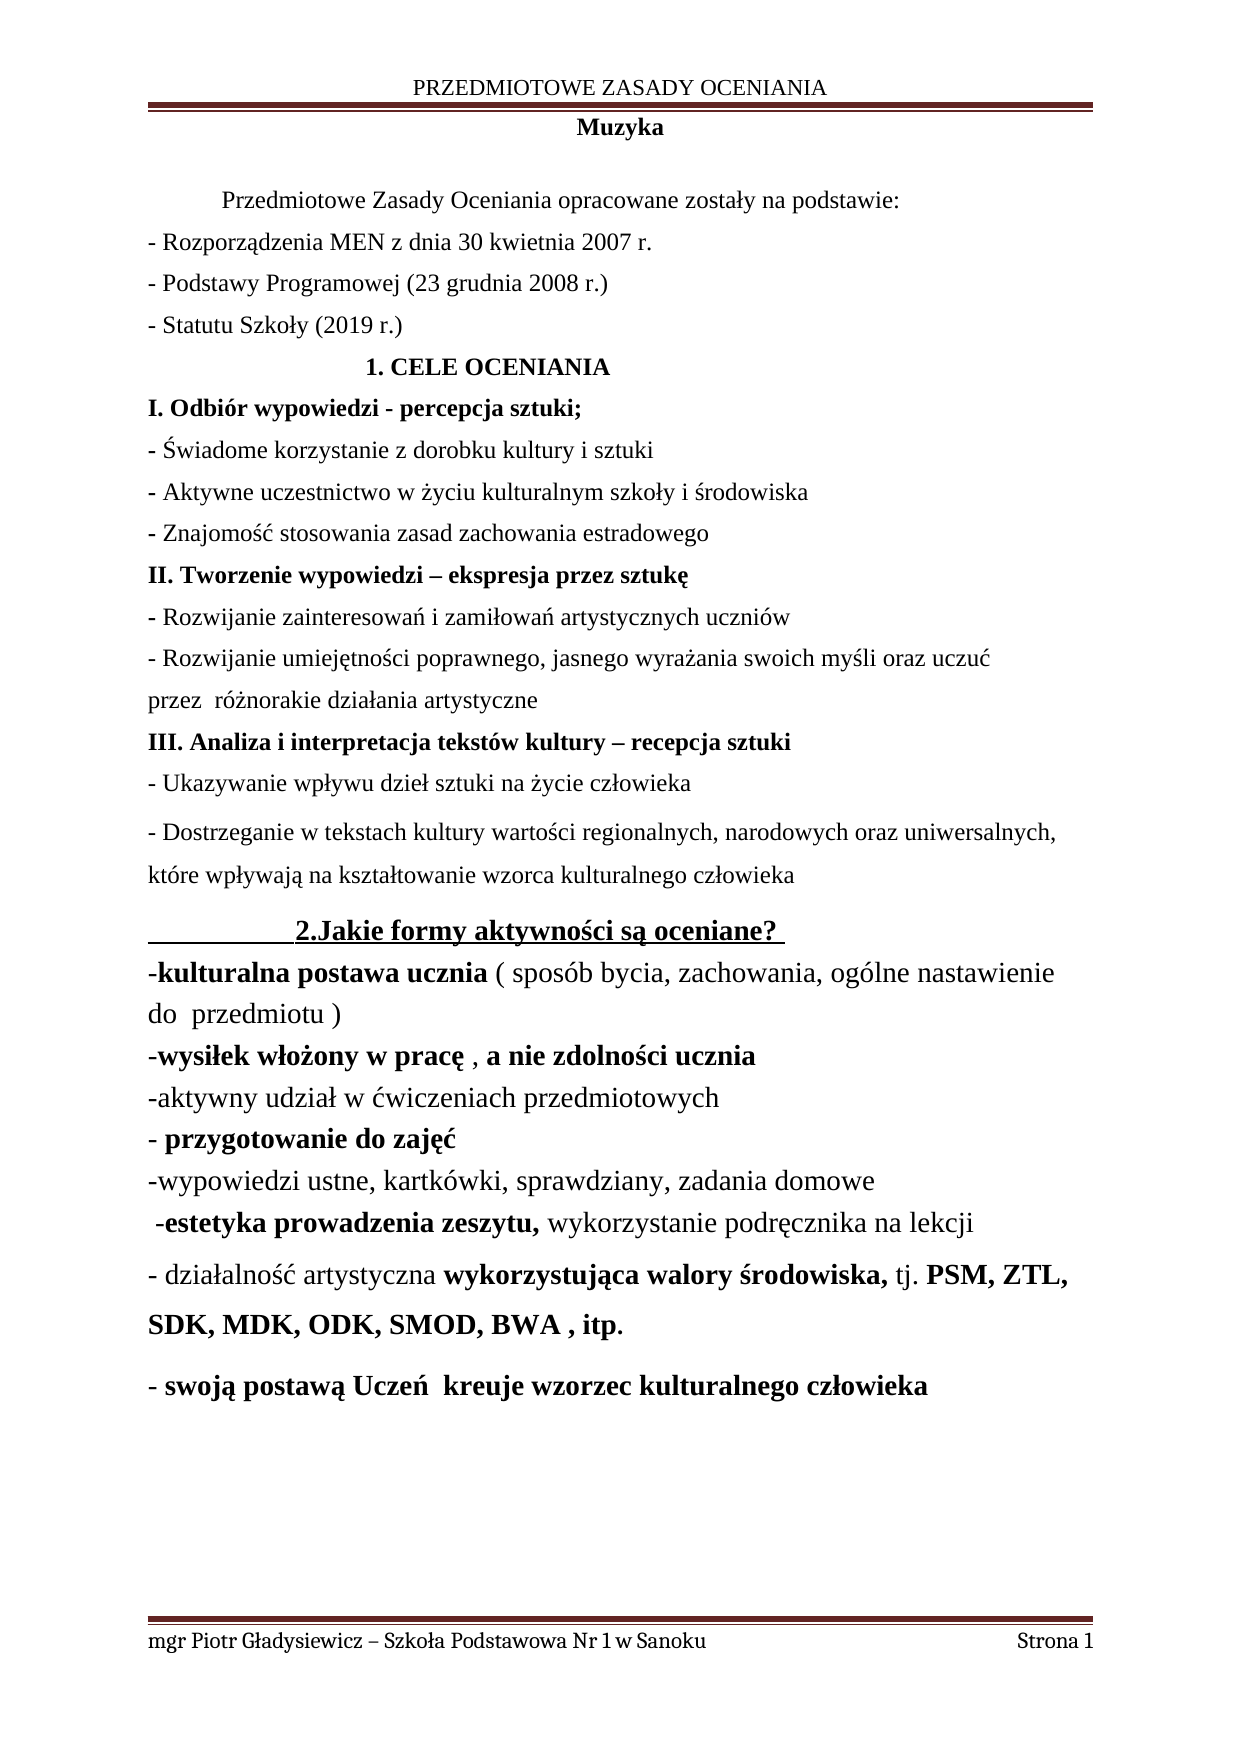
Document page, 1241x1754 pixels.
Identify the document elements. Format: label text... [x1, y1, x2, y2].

text - Podstawy Programowej (23 grudnia 2008 r.) [148, 275, 1093, 296]
text - Dostrzeganie w tekstach kultury wartości regionalnych, narodowych oraz uniwersalnych, które wpływają na kształtowanie wzorca kulturalnego człowieka [148, 817, 1093, 889]
text -wypowiedzi ustne, kartkówki, sprawdziany, zadania domowe [148, 1174, 1093, 1195]
text - Rozwijanie umiejętności poprawnego, jasnego wyrażania swoich myśli oraz uczuć [148, 650, 1093, 671]
text - Rozwijanie zainteresowań i zamiłowań artystycznych uczniów [148, 608, 1093, 629]
text - działalność artystyczna wykorzystująca walory środowiska, tj. PSM, ZTL, SDK, MDK, ODK, SMOD, BWA , itp. [148, 1257, 1093, 1341]
text -aktywny udział w ćwiczeniach przedmiotowych [148, 1091, 1093, 1111]
text do przedmiotu ) [335, 1007, 1093, 1028]
text - Znajomość stosowania zasad zachowania estradowego [148, 525, 1093, 546]
text -kulturalna postawa ucznia ( sposób bycia, zachowania, ogólne nastawienie [148, 966, 500, 986]
text 1. CELE OCENIANIA [148, 358, 1093, 379]
text -kulturalna postawa ucznia ( sposób bycia, zachowania, ogólne nastawienie [499, 966, 1093, 986]
text 2.Jakie formy aktywności są oceniane? [511, 924, 1093, 945]
text - Świadome korzystanie z dorobku kultury i sztuki [148, 442, 1093, 463]
text - Ukazywanie wpływu dzieł sztuki na życie człowieka [148, 775, 1093, 796]
text III. Analiza i interpretacja tekstów kultury – recepcja sztuki [148, 733, 1093, 754]
text - swoją postawą Uczeń kreuje wzorzec kulturalnego człowieka [148, 1379, 1093, 1399]
text -wysiłek włożony w pracę , a nie zdolności ucznia [148, 1049, 1093, 1070]
text Przedmiotowe Zasady Oceniania opracowane zostały na podstawie: [148, 192, 1093, 213]
text do przedmiotu ) [148, 1007, 337, 1028]
text przez różnorakie działania artystyczne [148, 692, 1093, 713]
text - Rozporządzenia MEN z dnia 30 kwietnia 2007 r. [148, 233, 1093, 254]
text - Statutu Szkoły (2019 r.) [148, 317, 1093, 338]
text - przygotowanie do zajęć [148, 1132, 1093, 1153]
text 2.Jakie formy aktywności są oceniane? [148, 924, 521, 945]
text - Aktywne uczestnictwo w życiu kulturalnym szkoły i środowiska [148, 483, 1093, 504]
text -estetyka prowadzenia zeszytu, wykorzystanie podręcznika na lekcji [148, 1216, 1093, 1236]
text I. Odbiór wypowiedzi - percepcja sztuki; [148, 400, 1093, 421]
text II. Tworzenie wypowiedzi – ekspresja przez sztukę [148, 567, 1093, 588]
